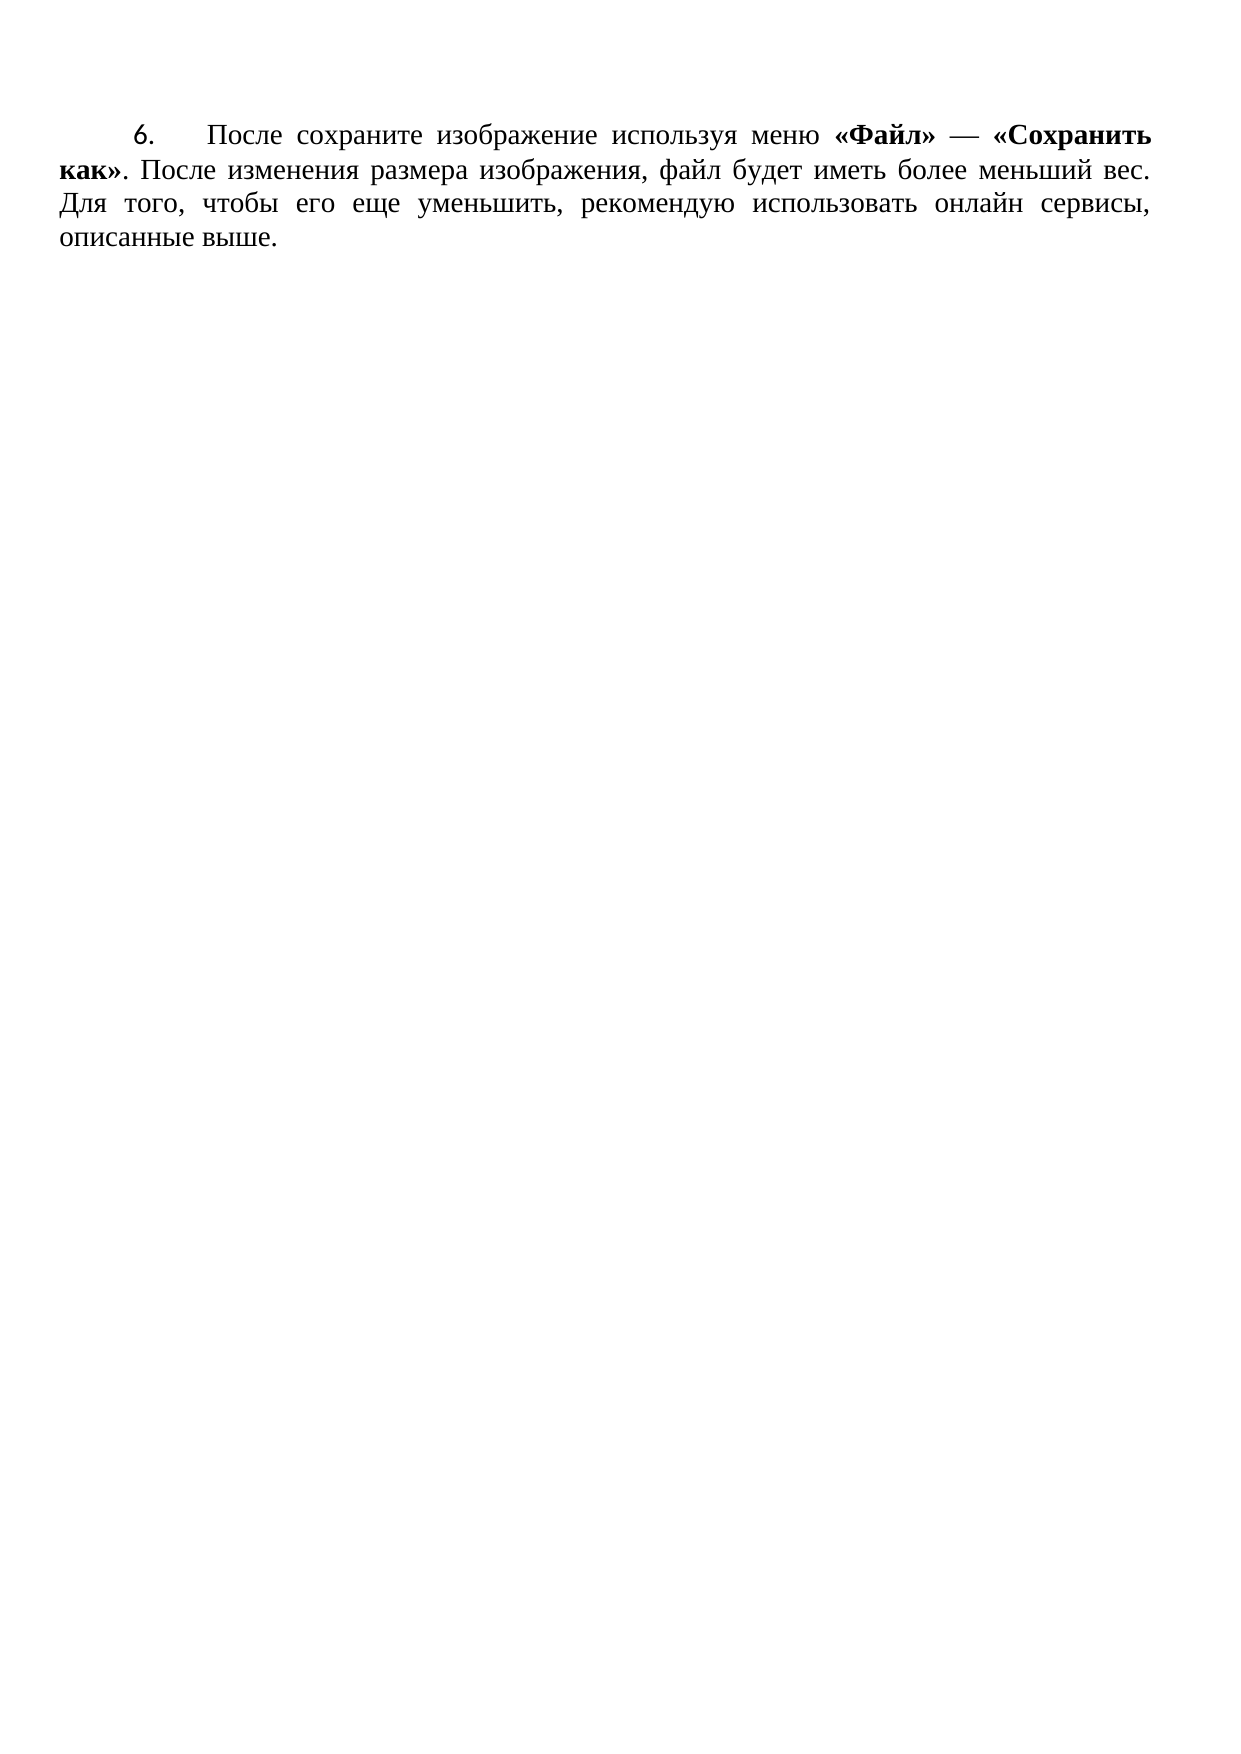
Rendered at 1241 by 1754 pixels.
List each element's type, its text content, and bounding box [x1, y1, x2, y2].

list После сохраните изображение используя меню «Файл» — «Сохранить как». После изменения размера изображения, файл будет иметь более меньший вес. Для того, чтобы его еще уменьшить, рекомендую использовать онлайн сервисы, описанные выше. [59, 116, 1152, 252]
